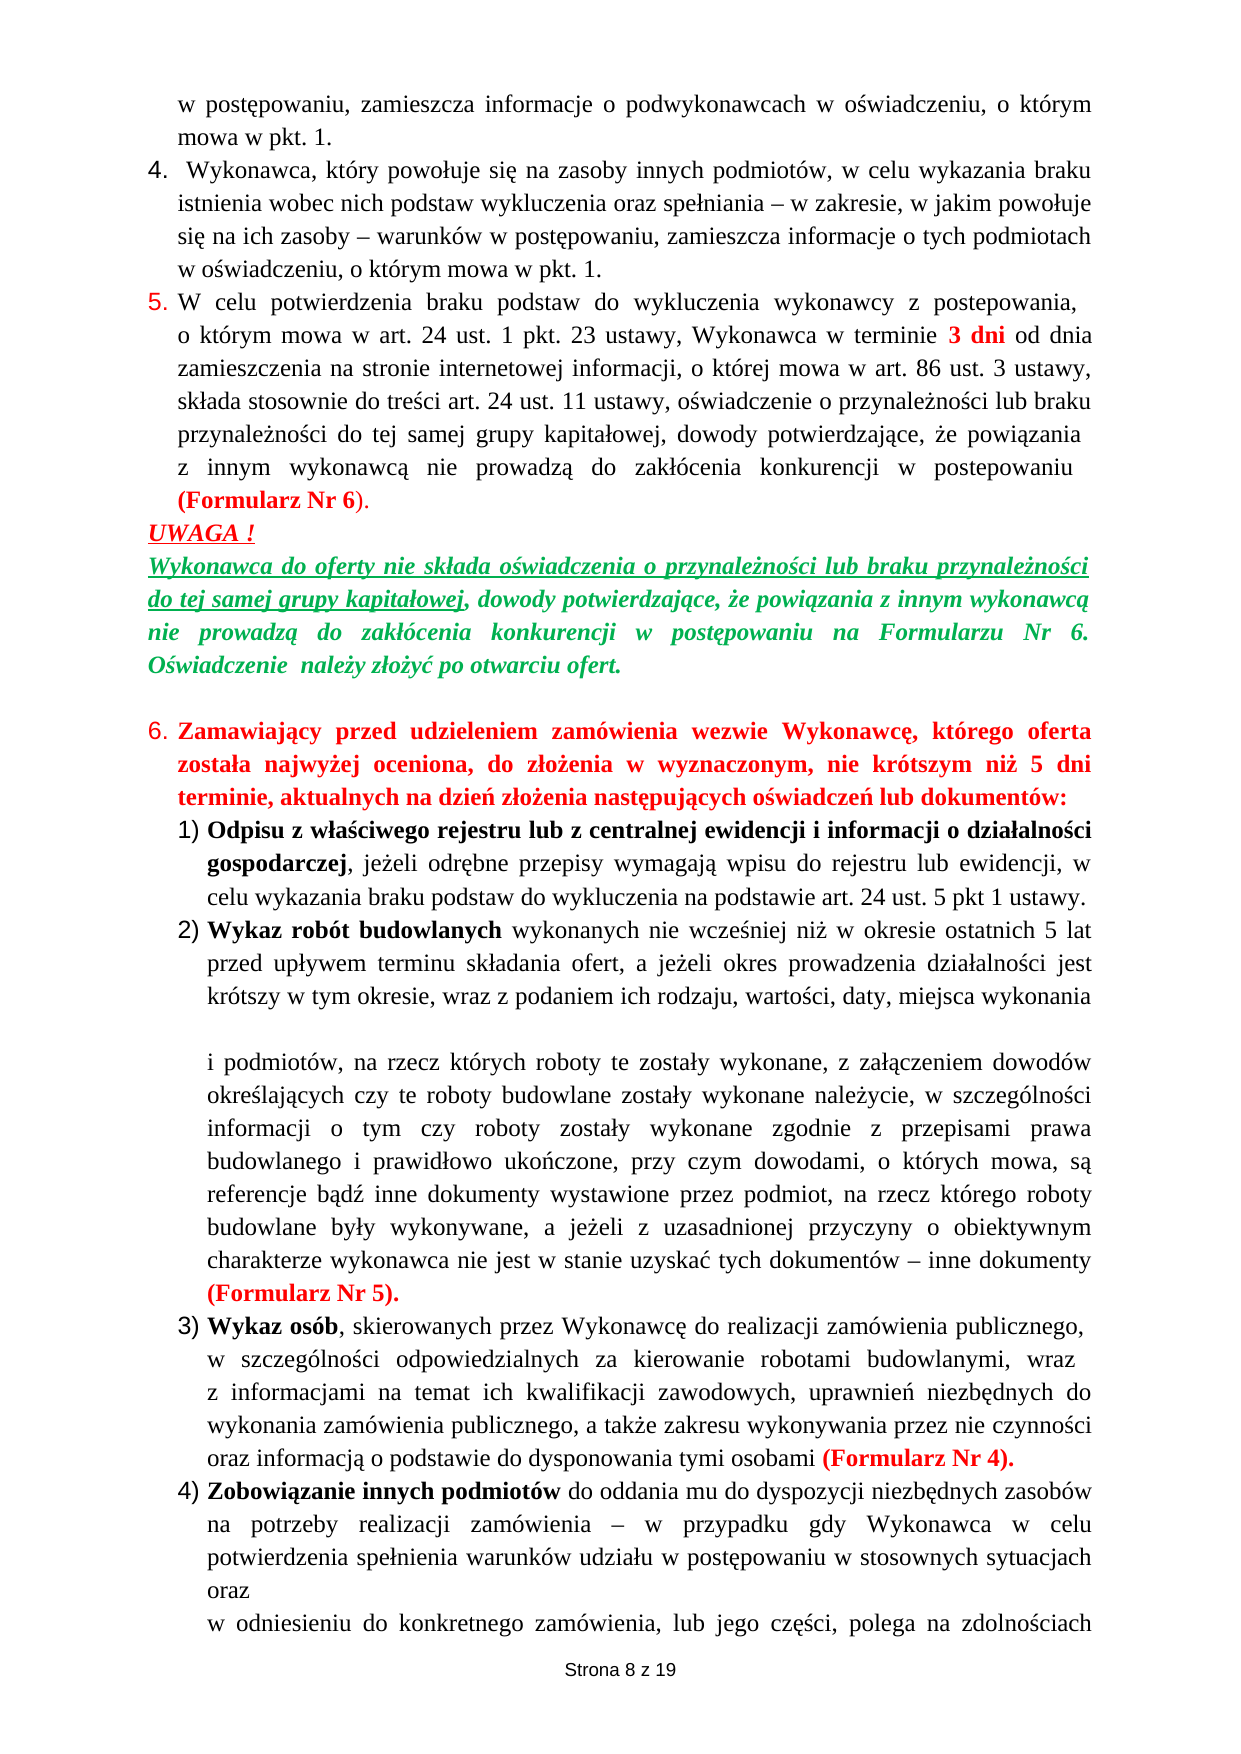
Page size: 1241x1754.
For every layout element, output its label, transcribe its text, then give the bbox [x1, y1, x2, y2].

list Odpisu z właściwego rejestru lub z centralnej ewidencji i informacji o działalności gospodarczej, jeżeli odrębne przepisy wymagają wpisu do rejestru lub ewidencji, w celu wykazania braku podstaw do wykluczenia na podstawie art. 24 ust. 5 pkt 1 ustawy. [177, 815, 1092, 910]
text Wykonawca do oferty nie składa oświadczenia o przynależności lub braku przynależności do tej samej grupy kapitałowej, dowody potwierdzające, że powiązania z innym wykonawcą nie prowadzą do zakłócenia konkurencji w postępowaniu na Formularzu Nr 6. Oświadczenie należy złożyć po otwarciu ofert. [148, 551, 1092, 679]
text UWAGA ! [148, 518, 1092, 547]
list Wykaz osób, skierowanych przez Wykonawcę do realizacji zamówienia publicznego, w szczególności odpowiedzialnych za kierowanie robotami budowlanymi, wraz z informacjami na temat ich kwalifikacji zawodowych, uprawnień niezbędnych do wykonania zamówienia publicznego, a także zakresu wykonywania przez nie czynności oraz informacją o podstawie do dysponowania tymi osobami (Formularz Nr 4). [177, 1311, 1092, 1472]
list W celu potwierdzenia braku podstaw do wykluczenia wykonawcy z postepowania, o którym mowa w art. 24 ust. 1 pkt. 23 ustawy, Wykonawca w terminie 3 dni od dnia zamieszczenia na stronie internetowej informacji, o której mowa w art. 86 ust. 3 ustawy, składa stosownie do treści art. 24 ust. 11 ustawy, oświadczenie o przynależności lub braku przynależności do tej samej grupy kapitałowej, dowody potwierdzające, że powiązania z innym wykonawcą nie prowadzą do zakłócenia konkurencji w postepowaniu (Formularz Nr 6). [148, 287, 1092, 514]
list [177, 1476, 1092, 1637]
list Wykonawca, który powołuje się na zasoby innych podmiotów, w celu wykazania braku istnienia wobec nich podstaw wykluczenia oraz spełniania – w zakresie, w jakim powołuje się na ich zasoby – warunków w postępowaniu, zamieszcza informacje o tych podmiotach w oświadczeniu, o którym mowa w pkt. 1. [148, 155, 1092, 283]
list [148, 89, 1092, 150]
list Wykaz robót budowlanych wykonanych nie wcześniej niż w okresie ostatnich 5 lat przed upływem terminu składania ofert, a jeżeli okres prowadzenia działalności jest krótszy w tym okresie, wraz z podaniem ich rodzaju, wartości, daty, miejsca wykonania i podmiotów, na rzecz których roboty te zostały wykonane, z załączeniem dowodów określających czy te roboty budowlane zostały wykonane należycie, w szczególności informacji o tym czy roboty zostały wykonane zgodnie z przepisami prawa budowlanego i prawidłowo ukończone, przy czym dowodami, o których mowa, są referencje bądź inne dokumenty wystawione przez podmiot, na rzecz którego roboty budowlane były wykonywane, a jeżeli z uzasadnionej przyczyny o obiektywnym charakterze wykonawca nie jest w stanie uzyskać tych dokumentów – inne dokumenty (Formularz Nr 5). [177, 914, 1092, 1307]
list Zamawiający przed udzieleniem zamówienia wezwie Wykonawcę, którego oferta została najwyżej oceniona, do złożenia w wyznaczonym, nie krótszym niż 5 dni terminie, aktualnych na dzień złożenia następujących oświadczeń lub dokumentów: [148, 716, 1092, 811]
